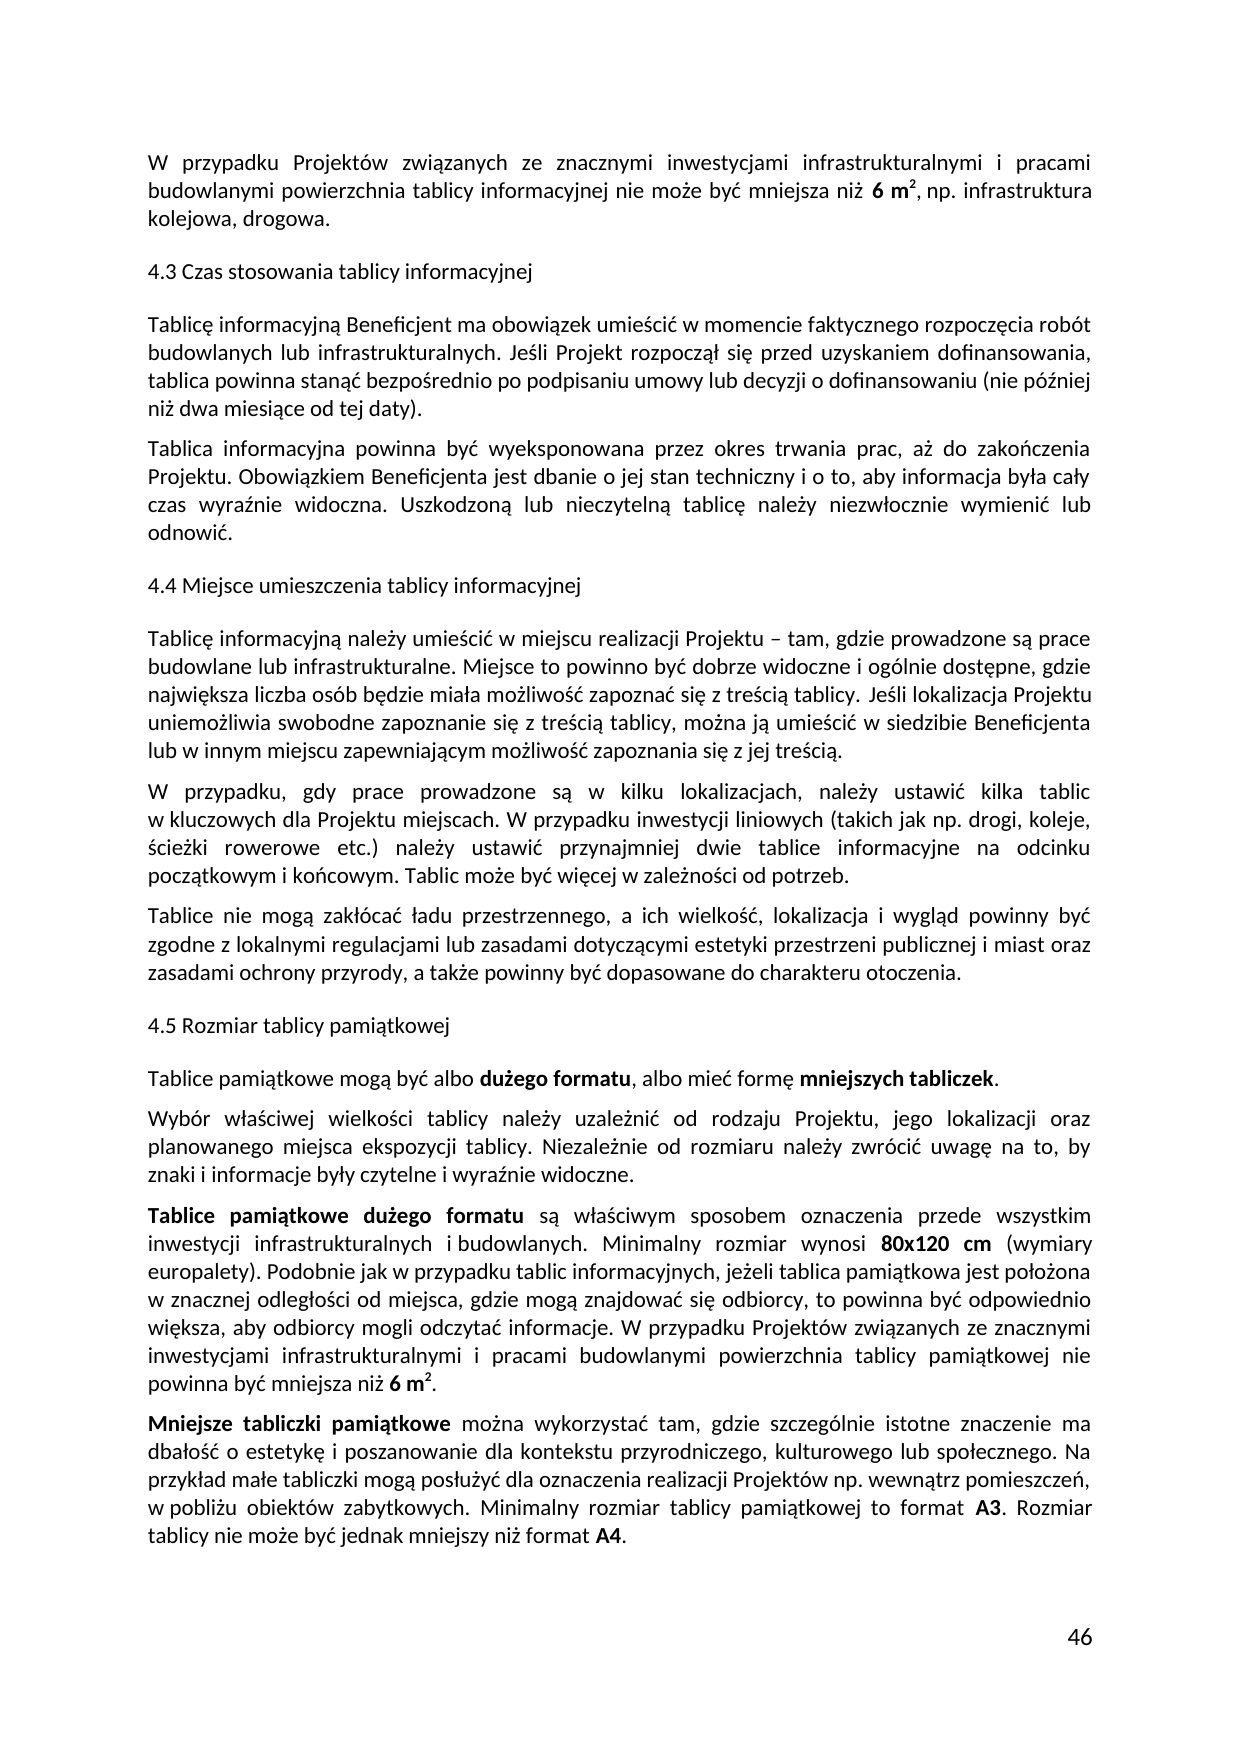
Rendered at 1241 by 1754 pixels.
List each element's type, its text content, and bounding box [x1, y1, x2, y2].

text Tablica informacyjna powinna być wyeksponowana przez okres trwania prac, aż do zakończenia Projektu. Obowiązkiem Beneficjenta jest dbanie o jej stan techniczny i o to, aby informacja była cały czas wyraźnie widoczna. Uszkodzoną lub nieczytelną tablicę należy niezwłocznie wymienić lub odnowić. [148, 434, 1092, 546]
text Tablicę informacyjną należy umieścić w miejscu realizacji Projektu – tam, gdzie prowadzone są prace budowlane lub infrastrukturalne. Miejsce to powinno być dobrze widoczne i ogólnie dostępne, gdzie największa liczba osób będzie miała możliwość zapoznać się z treścią tablicy. Jeśli lokalizacja Projektu uniemożliwia swobodne zapoznanie się z treścią tablicy, można ją umieścić w siedzibie Beneficjenta lub w innym miejscu zapewniającym możliwość zapoznania się z jej treścią. [148, 624, 1092, 764]
text Tablice nie mogą zakłócać ładu przestrzennego, a ich wielkość, lokalizacja i wygląd powinny być zgodne z lokalnymi regulacjami lub zasadami dotyczącymi estetyki przestrzeni publicznej i miast oraz zasadami ochrony przyrody, a także powinny być dopasowane do charakteru otoczenia. [148, 902, 1092, 986]
text W przypadku Projektów związanych ze znacznymi inwestycjami infrastrukturalnymi i pracami budowlanymi powierzchnia tablicy informacyjnej nie może być mniejsza niż 6 m2, np. infrastruktura kolejowa, drogowa. [148, 148, 1092, 232]
text Wybór właściwej wielkości tablicy należy uzależnić od rodzaju Projektu, jego lokalizacji oraz planowanego miejsca ekspozycji tablicy. Niezależnie od rozmiaru należy zwrócić uwagę na to, by znaki i informacje były czytelne i wyraźnie widoczne. [148, 1104, 1092, 1188]
text 4.5 Rozmiar tablicy pamiątkowej [148, 1011, 1092, 1039]
text 4.3 Czas stosowania tablicy informacyjnej [148, 257, 1092, 285]
text Tablicę informacyjną Beneficjent ma obowiązek umieścić w momencie faktycznego rozpoczęcia robót budowlanych lub infrastrukturalnych. Jeśli Projekt rozpoczął się przed uzyskaniem dofinansowania, tablica powinna stanąć bezpośrednio po podpisaniu umowy lub decyzji o dofinansowaniu (nie później niż dwa miesiące od tej daty). [148, 310, 1092, 422]
text Tablice pamiątkowe mogą być albo dużego formatu, albo mieć formę mniejszych tabliczek. [148, 1064, 1092, 1092]
text W przypadku, gdy prace prowadzone są w kilku lokalizacjach, należy ustawić kilka tablic w kluczowych dla Projektu miejscach. W przypadku inwestycji liniowych (takich jak np. drogi, koleje, ścieżki rowerowe etc.) należy ustawić przynajmniej dwie tablice informacyjne na odcinku początkowym i końcowym. Tablic może być więcej w zależności od potrzeb. [148, 777, 1092, 889]
text 4.4 Miejsce umieszczenia tablicy informacyjnej [148, 571, 1092, 599]
text Tablice pamiątkowe dużego formatu są właściwym sposobem oznaczenia przede wszystkim inwestycji infrastrukturalnych i budowlanych. Minimalny rozmiar wynosi 80x120 cm (wymiary europalety). Podobnie jak w przypadku tablic informacyjnych, jeżeli tablica pamiątkowa jest położona w znacznej odległości od miejsca, gdzie mogą znajdować się odbiorcy, to powinna być odpowiednio większa, aby odbiorcy mogli odczytać informacje. W przypadku Projektów związanych ze znacznymi inwestycjami infrastrukturalnymi i pracami budowlanymi powierzchnia tablicy pamiątkowej nie powinna być mniejsza niż 6 m2. [148, 1201, 1092, 1397]
text Mniejsze tabliczki pamiątkowe można wykorzystać tam, gdzie szczególnie istotne znaczenie ma dbałość o estetykę i poszanowanie dla kontekstu przyrodniczego, kulturowego lub społecznego. Na przykład małe tabliczki mogą posłużyć dla oznaczenia realizacji Projektów np. wewnątrz pomieszczeń, w pobliżu obiektów zabytkowych. Minimalny rozmiar tablicy pamiątkowej to format A3. Rozmiar tablicy nie może być jednak mniejszy niż format A4. [148, 1409, 1092, 1549]
